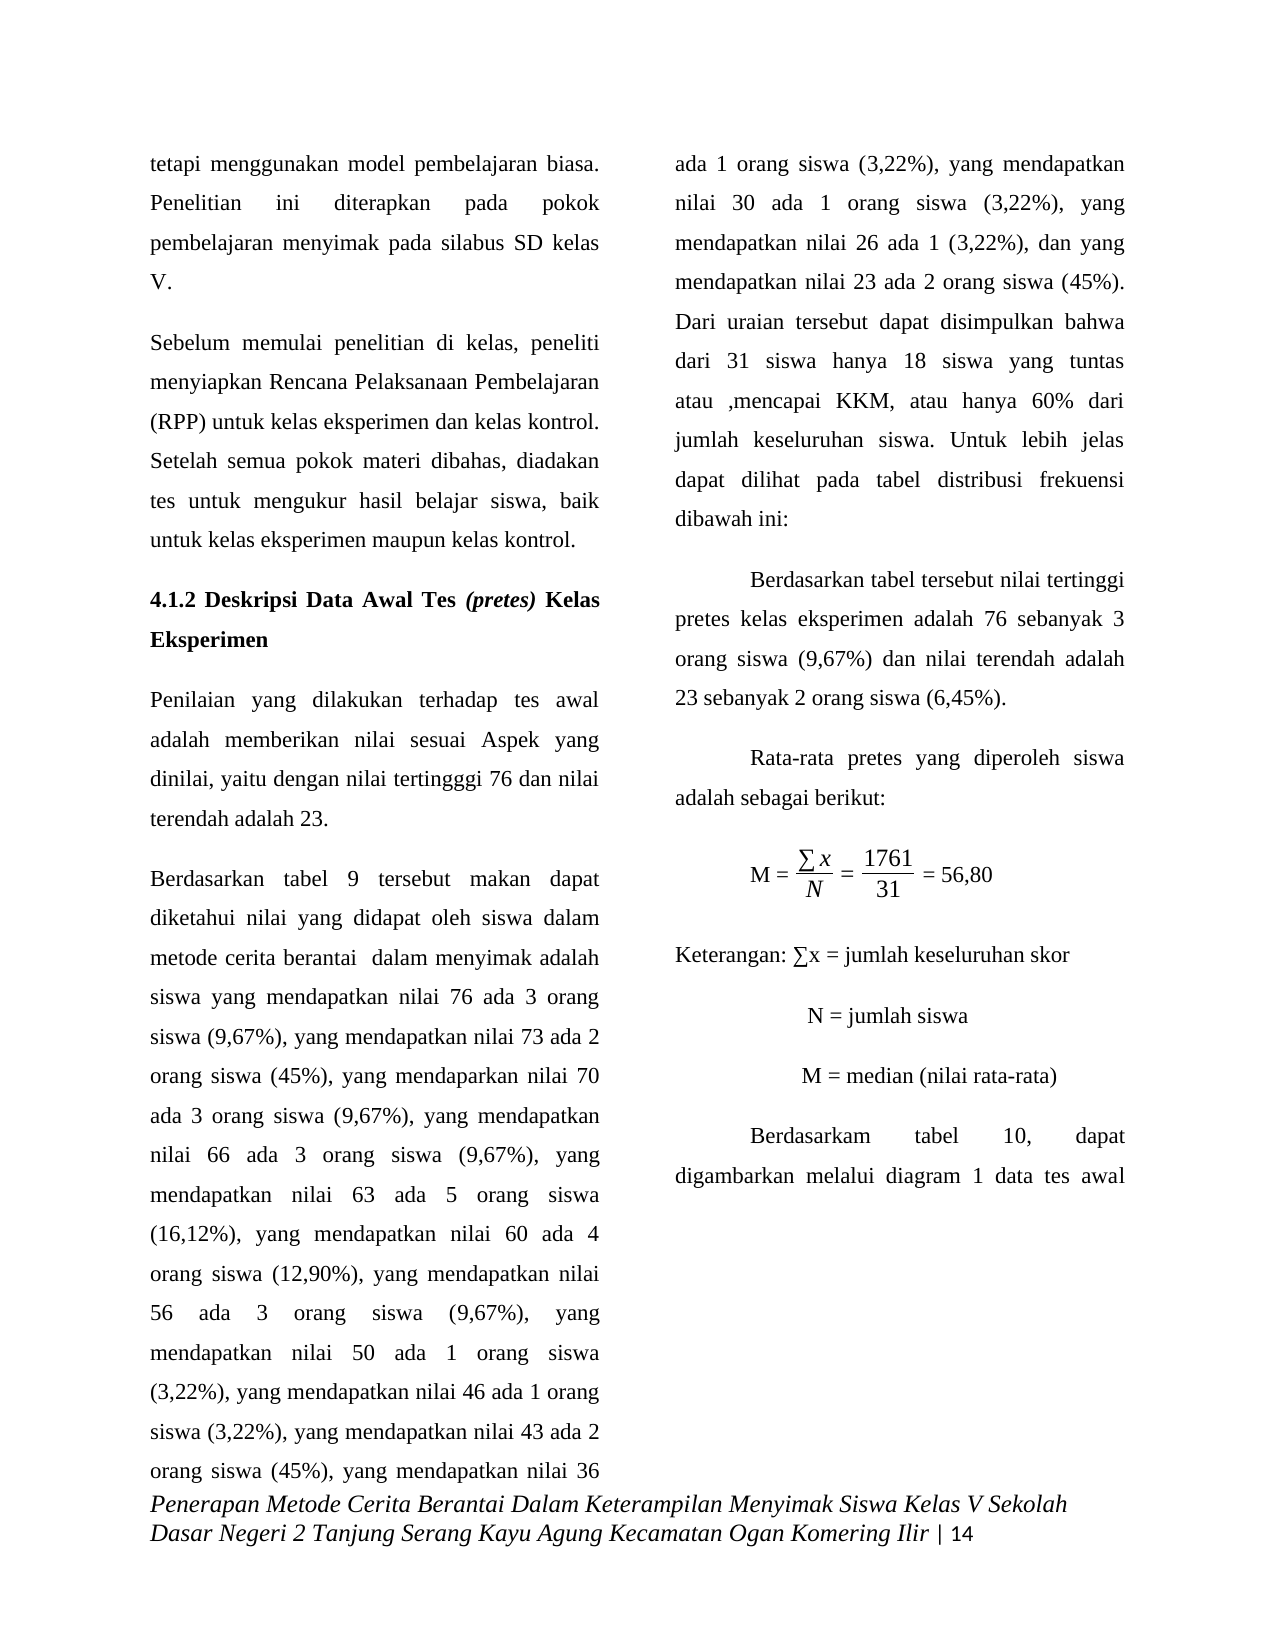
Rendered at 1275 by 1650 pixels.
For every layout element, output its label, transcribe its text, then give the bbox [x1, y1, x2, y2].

text Berdasarkan tabel 9 tersebut makan dapat diketahui nilai yang didapat oleh siswa dalam metode cerita berantai dalam menyimak adalah siswa yang mendapatkan nilai 76 ada 3 orang siswa (9,67%), yang mendapatkan nilai 73 ada 2 orang siswa (45%), yang mendaparkan nilai 70 ada 3 orang siswa (9,67%), yang mendapatkan nilai 66 ada 3 orang siswa (9,67%), yang mendapatkan nilai 63 ada 5 orang siswa (16,12%), yang mendapatkan nilai 60 ada 4 orang siswa (12,90%), yang mendapatkan nilai 56 ada 3 orang siswa (9,67%), yang mendapatkan nilai 50 ada 1 orang siswa (3,22%), yang mendapatkan nilai 46 ada 1 orang siswa (3,22%), yang mendapatkan nilai 43 ada 2 orang siswa (45%), yang mendapatkan nilai 36 ada 1 orang siswa (3,22%), yang mendapatkan nilai 30 ada 1 orang siswa (3,22%), yang mendapatkan nilai 26 ada 1 (3,22%), dan yang mendapatkan nilai 23 ada 2 orang siswa (45%). Dari uraian tersebut dapat disimpulkan bahwa dari 31 siswa hanya 18 siswa yang tuntas atau ,mencapai KKM, atau hanya 60% dari jumlah keseluruhan siswa. Untuk lebih jelas dapat dilihat pada tabel distribusi frekuensi dibawah ini: [675, 150, 1125, 532]
text Berdasarkam tabel 10, dapat digambarkan melalui diagram 1 data tes awal kelas eksperimen sebagai berikut. [675, 1122, 1125, 1188]
text N = jumlah siswa [675, 1002, 1125, 1028]
text Berdasarkan tabel 9 tersebut makan dapat diketahui nilai yang didapat oleh siswa dalam metode cerita berantai dalam menyimak adalah siswa yang mendapatkan nilai 76 ada 3 orang siswa (9,67%), yang mendapatkan nilai 73 ada 2 orang siswa (45%), yang mendaparkan nilai 70 ada 3 orang siswa (9,67%), yang mendapatkan nilai 66 ada 3 orang siswa (9,67%), yang mendapatkan nilai 63 ada 5 orang siswa (16,12%), yang mendapatkan nilai 60 ada 4 orang siswa (12,90%), yang mendapatkan nilai 56 ada 3 orang siswa (9,67%), yang mendapatkan nilai 50 ada 1 orang siswa (3,22%), yang mendapatkan nilai 46 ada 1 orang siswa (3,22%), yang mendapatkan nilai 43 ada 2 orang siswa (45%), yang mendapatkan nilai 36 ada 1 orang siswa (3,22%), yang mendapatkan nilai 30 ada 1 orang siswa (3,22%), yang mendapatkan nilai 26 ada 1 (3,22%), dan yang mendapatkan nilai 23 ada 2 orang siswa (45%). Dari uraian tersebut dapat disimpulkan bahwa dari 31 siswa hanya 18 siswa yang tuntas atau ,mencapai KKM, atau hanya 60% dari jumlah keseluruhan siswa. Untuk lebih jelas dapat dilihat pada tabel distribusi frekuensi dibawah ini: [150, 865, 600, 1483]
text 4.1.2 Deskripsi Data Awal Tes (pretes) Kelas Eksperimen [150, 586, 600, 652]
text Penilaian yang dilakukan terhadap tes awal adalah memberikan nilai sesuai Aspek yang dinilai, yaitu dengan nilai tertingggi 76 dan nilai terendah adalah 23. [150, 686, 600, 831]
text Rata-rata pretes yang diperoleh siswa adalah sebagai berikut: [675, 744, 1125, 810]
text M = = = 56,80 [675, 844, 1125, 904]
text Sebelum memulai penelitian di kelas, peneliti menyiapkan Rencana Pelaksanaan Pembelajaran (RPP) untuk kelas eksperimen dan kelas kontrol. Setelah semua pokok materi dibahas, diadakan tes untuk mengukur hasil belajar siswa, baik untuk kelas eksperimen maupun kelas kontrol. [150, 329, 600, 552]
text M = median (nilai rata-rata) [675, 1062, 1125, 1088]
text Berdasarkan tabel tersebut nilai tertinggi pretes kelas eksperimen adalah 76 sebanyak 3 orang siswa (9,67%) dan nilai terendah adalah 23 sebanyak 2 orang siswa (6,45%). [675, 566, 1125, 710]
text Keterangan: ∑x = jumlah keseluruhan skor [675, 942, 1125, 968]
